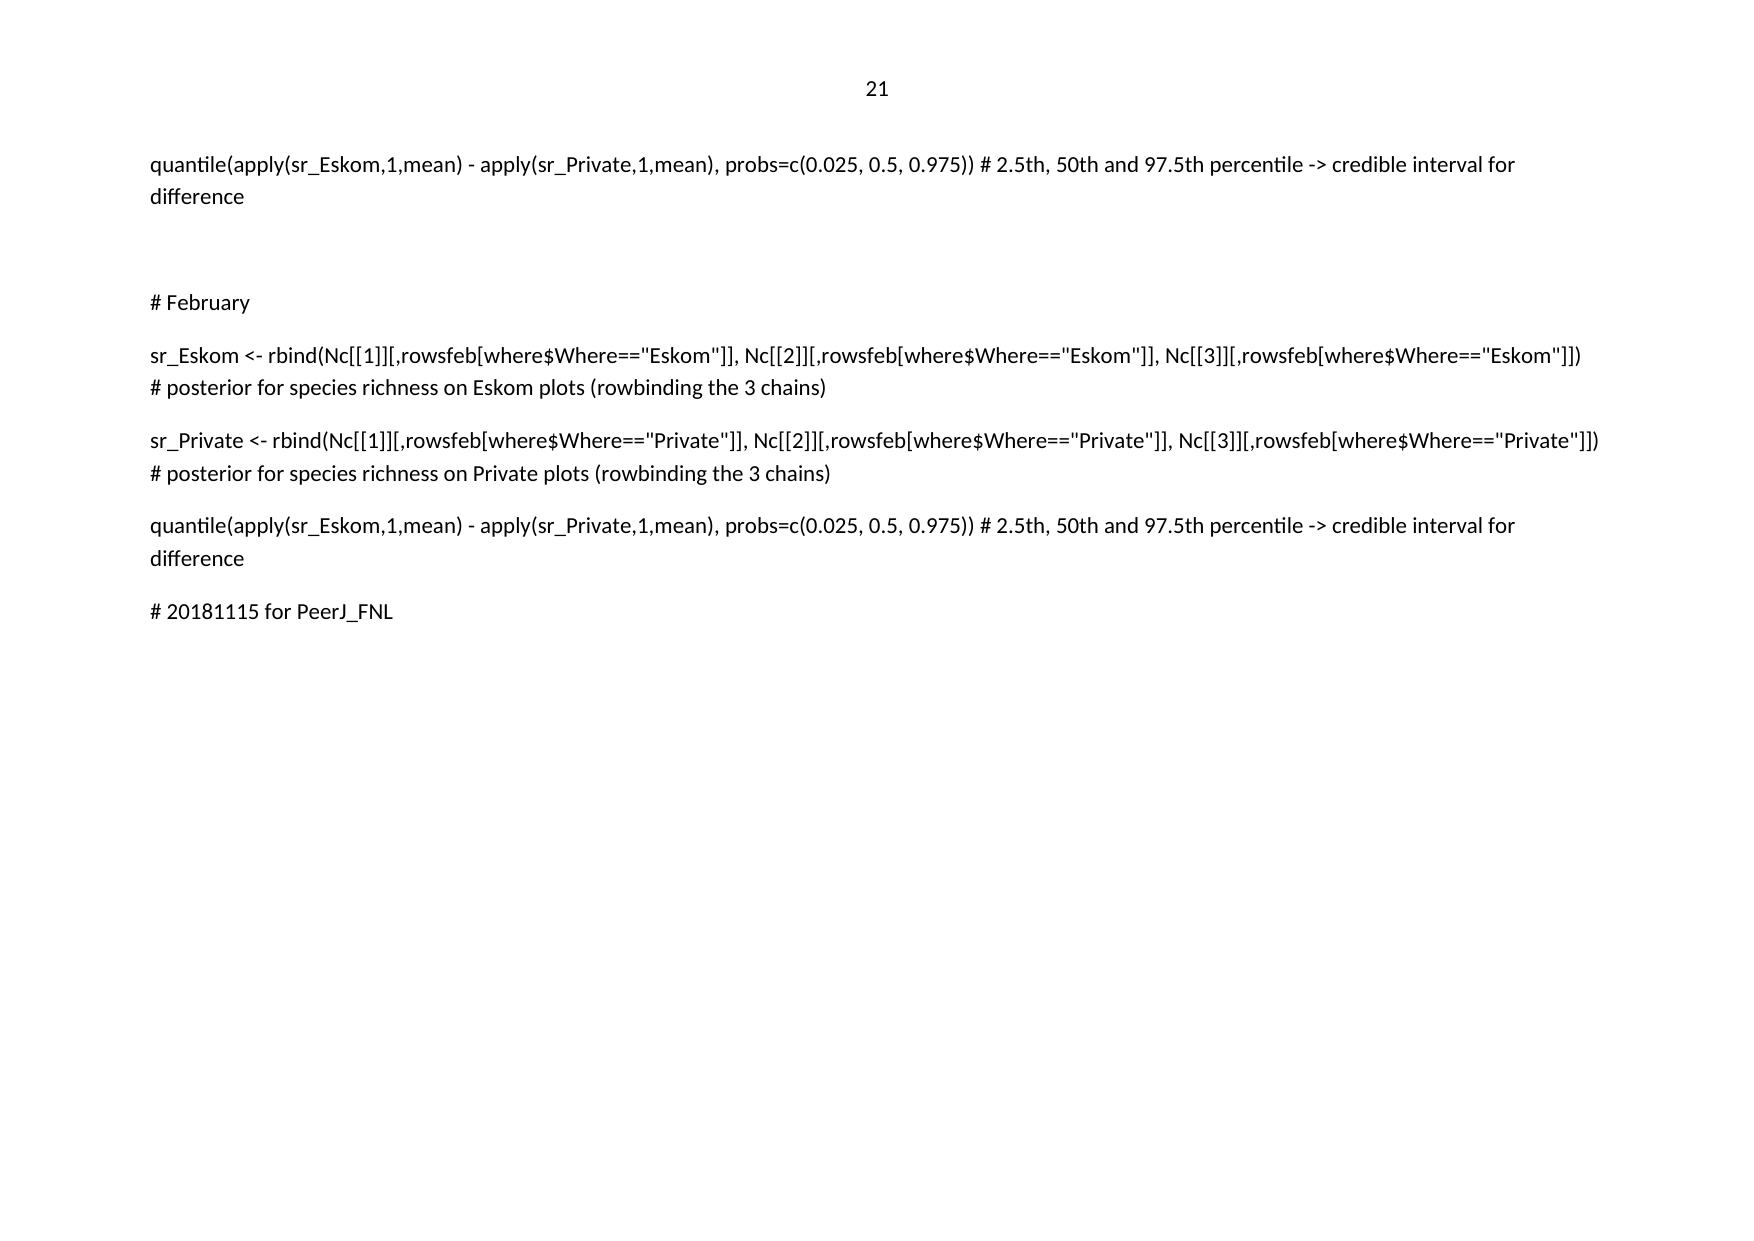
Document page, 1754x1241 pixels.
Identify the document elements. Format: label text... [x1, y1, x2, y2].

text sr_Eskom <- rbind(Nc[[1]][,rowsfeb[where$Where=="Eskom"]], Nc[[2]][,rowsfeb[where$Where=="Eskom"]], Nc[[3]][,rowsfeb[where$Where=="Eskom"]]) # posterior for species richness on Eskom plots (rowbinding the 3 chains) [150, 341, 1604, 401]
text # 20181115 for PeerJ_FNL [150, 597, 1604, 625]
text # February [150, 288, 1604, 316]
text quantile(apply(sr_Eskom,1,mean) - apply(sr_Private,1,mean), probs=c(0.025, 0.5, 0.975)) # 2.5th, 50th and 97.5th percentile -> credible interval for difference [150, 512, 1604, 572]
text quantile(apply(sr_Eskom,1,mean) - apply(sr_Private,1,mean), probs=c(0.025, 0.5, 0.975)) # 2.5th, 50th and 97.5th percentile -> credible interval for difference [150, 150, 1604, 210]
text sr_Private <- rbind(Nc[[1]][,rowsfeb[where$Where=="Private"]], Nc[[2]][,rowsfeb[where$Where=="Private"]], Nc[[3]][,rowsfeb[where$Where=="Private"]]) # posterior for species richness on Private plots (rowbinding the 3 chains) [150, 426, 1604, 487]
